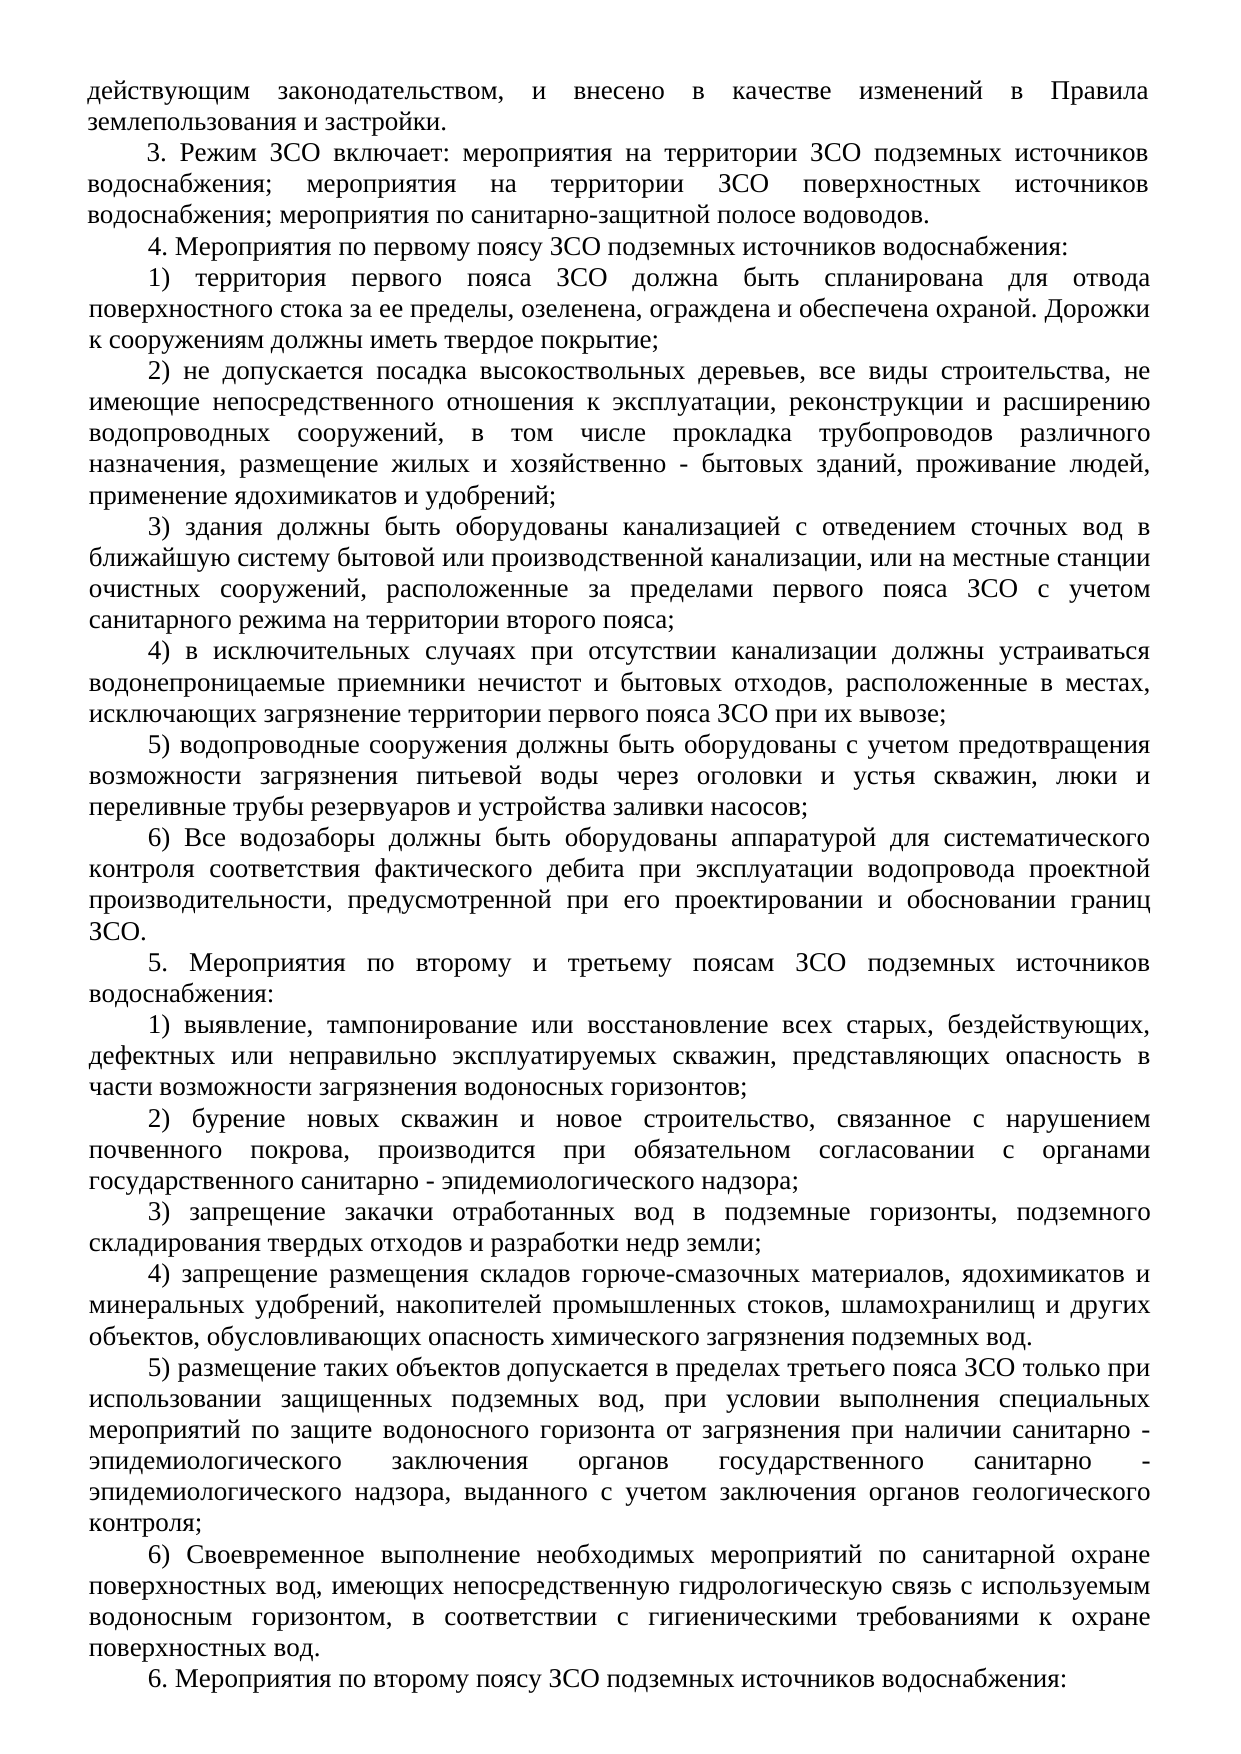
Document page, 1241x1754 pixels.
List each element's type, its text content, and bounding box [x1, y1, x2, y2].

text 5. Мероприятия по второму и третьему поясам ЗСО подземных источников водоснабжения: [89, 946, 1152, 1008]
text 2) не допускается посадка высокоствольных деревьев, все виды строительства, не имеющие непосредственного отношения к эксплуатации, реконструкции и расширению водопроводных сооружений, в том числе прокладка трубопроводов различного назначения, размещение жилых и хозяйственно - бытовых зданий, проживание людей, применение ядохимикатов и удобрений; [89, 354, 1152, 510]
text 1) территория первого пояса ЗСО должна быть спланирована для отвода поверхностного стока за ее пределы, озеленена, ограждена и обеспечена охраной. Дорожки к сооружениям должны иметь твердое покрытие; [89, 261, 1152, 354]
text 4. Мероприятия по первому поясу ЗСО подземных источников водоснабжения: [89, 229, 1152, 261]
text 3) запрещение закачки отработанных вод в подземные горизонты, подземного складирования твердых отходов и разработки недр земли; [89, 1195, 1152, 1257]
text 4) запрещение размещения складов горюче-смазочных материалов, ядохимикатов и минеральных удобрений, накопителей промышленных стоков, шламохранилищ и других объектов, обусловливающих опасность химического загрязнения подземных вод. [89, 1257, 1152, 1351]
text 3) здания должны быть оборудованы канализацией с отведением сточных вод в ближайшую систему бытовой или производственной канализации, или на местные станции очистных сооружений, расположенные за пределами первого пояса ЗСО с учетом санитарного режима на территории второго пояса; [89, 510, 1152, 634]
text 6) Своевременное выполнение необходимых мероприятий по санитарной охране поверхностных вод, имеющих непосредственную гидрологическую связь с используемым водоносным горизонтом, в соответствии с гигиеническими требованиями к охране поверхностных вод. [89, 1538, 1152, 1662]
text 6. Мероприятия по второму поясу ЗСО подземных источников водоснабжения: [89, 1662, 1152, 1693]
text 3. Режим ЗСО включает: мероприятия на территории ЗСО подземных источников водоснабжения; мероприятия на территории ЗСО поверхностных источников водоснабжения; мероприятия по санитарно-защитной полосе водоводов. [89, 136, 1152, 229]
text 6) Все водозаборы должны быть оборудованы аппаратурой для систематического контроля соответствия фактического дебита при эксплуатации водопровода проектной производительности, предусмотренной при его проектировании и обосновании границ ЗСО. [89, 821, 1152, 946]
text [89, 74, 1152, 136]
text 1) выявление, тампонирование или восстановление всех старых, бездействующих, дефектных или неправильно эксплуатируемых скважин, представляющих опасность в части возможности загрязнения водоносных горизонтов; [89, 1008, 1152, 1102]
text 5) водопроводные сооружения должны быть оборудованы с учетом предотвращения возможности загрязнения питьевой воды через оголовки и устья скважин, люки и переливные трубы резервуаров и устройства заливки насосов; [89, 728, 1152, 821]
text 5) размещение таких объектов допускается в пределах третьего пояса ЗСО только при использовании защищенных подземных вод, при условии выполнения специальных мероприятий по защите водоносного горизонта от загрязнения при наличии санитарно - эпидемиологического заключения органов государственного санитарно - эпидемиологического надзора, выданного с учетом заключения органов геологического контроля; [89, 1351, 1152, 1538]
text 2) бурение новых скважин и новое строительство, связанное с нарушением почвенного покрова, производится при обязательном согласовании с органами государственного санитарно - эпидемиологического надзора; [89, 1102, 1152, 1195]
text 4) в исключительных случаях при отсутствии канализации должны устраиваться водонепроницаемые приемники нечистот и бытовых отходов, расположенные в местах, исключающих загрязнение территории первого пояса ЗСО при их вывозе; [89, 634, 1152, 728]
